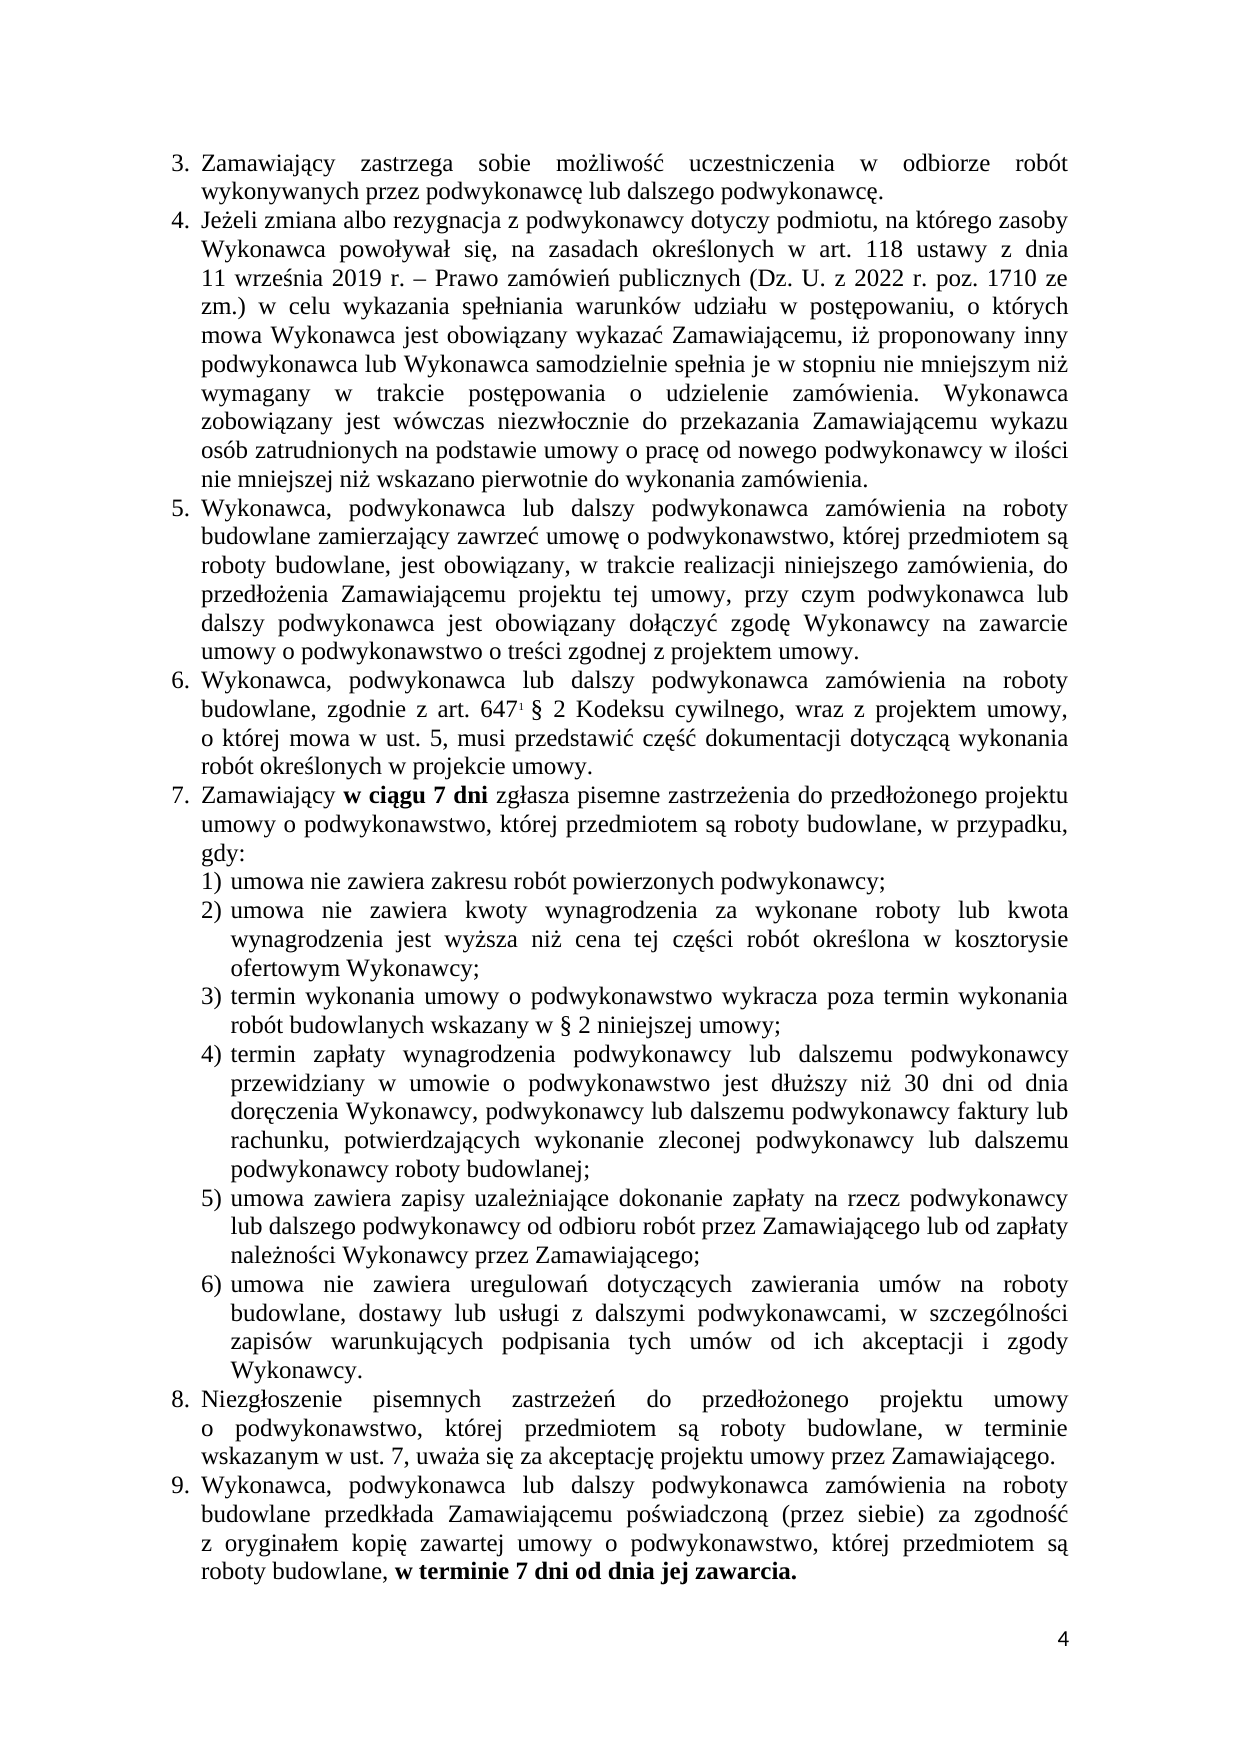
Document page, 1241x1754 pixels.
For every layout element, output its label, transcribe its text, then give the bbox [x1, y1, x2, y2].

list umowa nie zawiera uregulowań dotyczących zawierania umów na roboty budowlane, dostawy lub usługi z dalszymi podwykonawcami, w szczególności zapisów warunkujących podpisania tych umów od ich akceptacji i zgody Wykonawcy. [201, 1269, 1069, 1384]
list Niezgłoszenie pisemnych zastrzeżeń do przedłożonego projektu umowy o podwykonawstwo, której przedmiotem są roboty budowlane, w terminie wskazanym w ust. 7, uważa się za akceptację projektu umowy przez Zamawiającego. [171, 1384, 1069, 1470]
list Wykonawca, podwykonawca lub dalszy podwykonawca zamówienia na roboty budowlane, zgodnie z art. 6471 § 2 Kodeksu cywilnego, wraz z projektem umowy, o której mowa w ust. 5, musi przedstawić część dokumentacji dotyczącą wykonania robót określonych w projekcie umowy. [171, 665, 1069, 780]
list Wykonawca, podwykonawca lub dalszy podwykonawca zamówienia na roboty budowlane przedkłada Zamawiającemu poświadczoną (przez siebie) za zgodność z oryginałem kopię zawartej umowy o podwykonawstwo, której przedmiotem są roboty budowlane, w terminie 7 dni od dnia jej zawarcia. [171, 1470, 1069, 1585]
list Jeżeli zmiana albo rezygnacja z podwykonawcy dotyczy podmiotu, na którego zasoby Wykonawca powoływał się, na zasadach określonych w art. 118 ustawy z dnia 11 września 2019 r. – Prawo zamówień publicznych (Dz. U. z 2022 r. poz. 1710 ze zm.) w celu wykazania spełniania warunków udziału w postępowaniu, o których mowa Wykonawca jest obowiązany wykazać Zamawiającemu, iż proponowany inny podwykonawca lub Wykonawca samodzielnie spełnia je w stopniu nie mniejszym niż wymagany w trakcie postępowania o udzielenie zamówienia. Wykonawca zobowiązany jest wówczas niezwłocznie do przekazania Zamawiającemu wykazu osób zatrudnionych na podstawie umowy o pracę od nowego podwykonawcy w ilości nie mniejszej niż wskazano pierwotnie do wykonania zamówienia. [171, 205, 1069, 493]
list umowa nie zawiera zakresu robót powierzonych podwykonawcy; [201, 866, 1069, 895]
list Zamawiający w ciągu 7 dni zgłasza pisemne zastrzeżenia do przedłożonego projektu umowy o podwykonawstwo, której przedmiotem są roboty budowlane, w przypadku, gdy: [171, 780, 1069, 866]
list termin wykonania umowy o podwykonawstwo wykracza poza termin wykonania robót budowlanych wskazany w § 2 niniejszej umowy; [201, 981, 1069, 1039]
list Wykonawca, podwykonawca lub dalszy podwykonawca zamówienia na roboty budowlane zamierzający zawrzeć umowę o podwykonawstwo, której przedmiotem są roboty budowlane, jest obowiązany, w trakcie realizacji niniejszego zamówienia, do przedłożenia Zamawiającemu projektu tej umowy, przy czym podwykonawca lub dalszy podwykonawca jest obowiązany dołączyć zgodę Wykonawcy na zawarcie umowy o podwykonawstwo o treści zgodnej z projektem umowy. [171, 493, 1069, 665]
list umowa zawiera zapisy uzależniające dokonanie zapłaty na rzecz podwykonawcy lub dalszego podwykonawcy od odbioru robót przez Zamawiającego lub od zapłaty należności Wykonawcy przez Zamawiającego; [201, 1183, 1069, 1269]
list termin zapłaty wynagrodzenia podwykonawcy lub dalszemu podwykonawcy przewidziany w umowie o podwykonawstwo jest dłuższy niż 30 dni od dnia doręczenia Wykonawcy, podwykonawcy lub dalszemu podwykonawcy faktury lub rachunku, potwierdzających wykonanie zleconej podwykonawcy lub dalszemu podwykonawcy roboty budowlanej; [201, 1039, 1069, 1183]
list Zamawiający zastrzega sobie możliwość uczestniczenia w odbiorze robót wykonywanych przez podwykonawcę lub dalszego podwykonawcę. [171, 148, 1069, 205]
list umowa nie zawiera kwoty wynagrodzenia za wykonane roboty lub kwota wynagrodzenia jest wyższa niż cena tej części robót określona w kosztorysie ofertowym Wykonawcy; [201, 895, 1069, 981]
